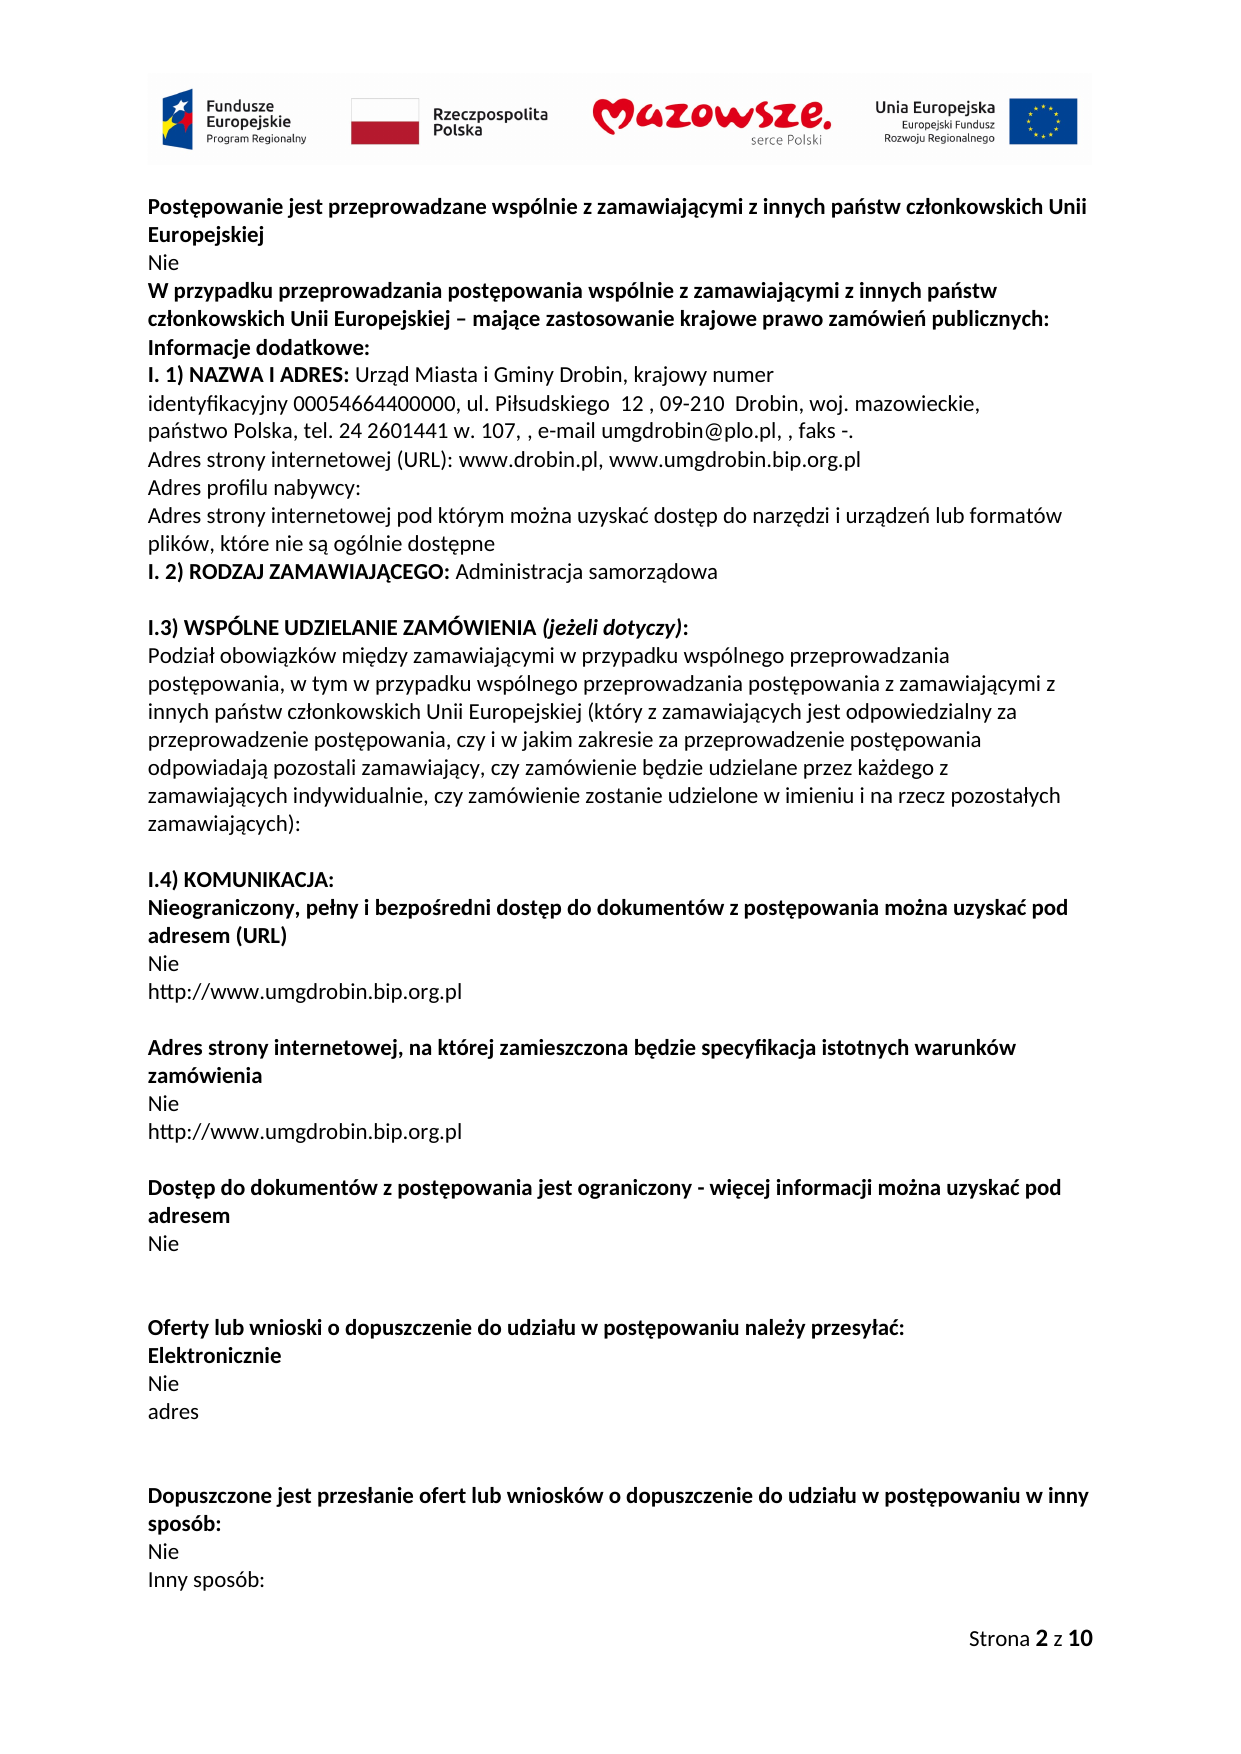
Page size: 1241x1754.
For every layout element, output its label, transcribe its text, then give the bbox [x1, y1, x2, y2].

text I.3) WSPÓLNE UDZIELANIE ZAMÓWIENIA (jeżeli dotyczy): [148, 613, 1093, 641]
text Nie [148, 248, 1093, 277]
text Nie adres [148, 1369, 1093, 1453]
text Nie http://www.umgdrobin.bip.org.pl [148, 1089, 1093, 1145]
text I. 2) RODZAJ ZAMAWIAJĄCEGO: Administracja samorządowa [148, 557, 1093, 613]
text Dostęp do dokumentów z postępowania jest ograniczony - więcej informacji można uzyskać pod adresem [148, 1145, 1093, 1229]
text Adres strony internetowej, na której zamieszczona będzie specyfikacja istotnych warunków zamówienia [148, 1005, 1093, 1089]
picture [147, 73, 1093, 165]
text I.4) KOMUNIKACJA: Nieograniczony, pełny i bezpośredni dostęp do dokumentów z postępowania można uzyskać pod adresem (URL) [148, 865, 1093, 949]
text Nie http://www.umgdrobin.bip.org.pl [148, 949, 1093, 1005]
text Nie [148, 1229, 1093, 1285]
text I. 1) NAZWA I ADRES: Urząd Miasta i Gminy Drobin, krajowy numer identyfikacyjny 00054664400000, ul. Piłsudskiego 12 , 09-210 Drobin, woj. mazowieckie, państwo Polska, tel. 24 2601441 w. 107, , e-mail umgdrobin@plo.pl, , faks -. Adres strony internetowej (URL): www.drobin.pl, www.umgdrobin.bip.org.pl Adres profilu nabywcy: Adres strony internetowej pod którym można uzyskać dostęp do narzędzi i urządzeń lub formatów plików, które nie są ogólnie dostępne [148, 361, 1093, 557]
text Oferty lub wnioski o dopuszczenie do udziału w postępowaniu należy przesyłać: Elektronicznie [148, 1285, 1093, 1369]
text W przypadku przeprowadzania postępowania wspólnie z zamawiającymi z innych państw członkowskich Unii Europejskiej – mające zastosowanie krajowe prawo zamówień publicznych: Informacje dodatkowe: [148, 277, 1093, 361]
text Podział obowiązków między zamawiającymi w przypadku wspólnego przeprowadzania postępowania, w tym w przypadku wspólnego przeprowadzania postępowania z zamawiającymi z innych państw członkowskich Unii Europejskiej (który z zamawiających jest odpowiedzialny za przeprowadzenie postępowania, czy i w jakim zakresie za przeprowadzenie postępowania odpowiadają pozostali zamawiający, czy zamówienie będzie udzielane przez każdego z zamawiających indywidualnie, czy zamówienie zostanie udzielone w imieniu i na rzecz pozostałych zamawiających): [148, 641, 1093, 865]
